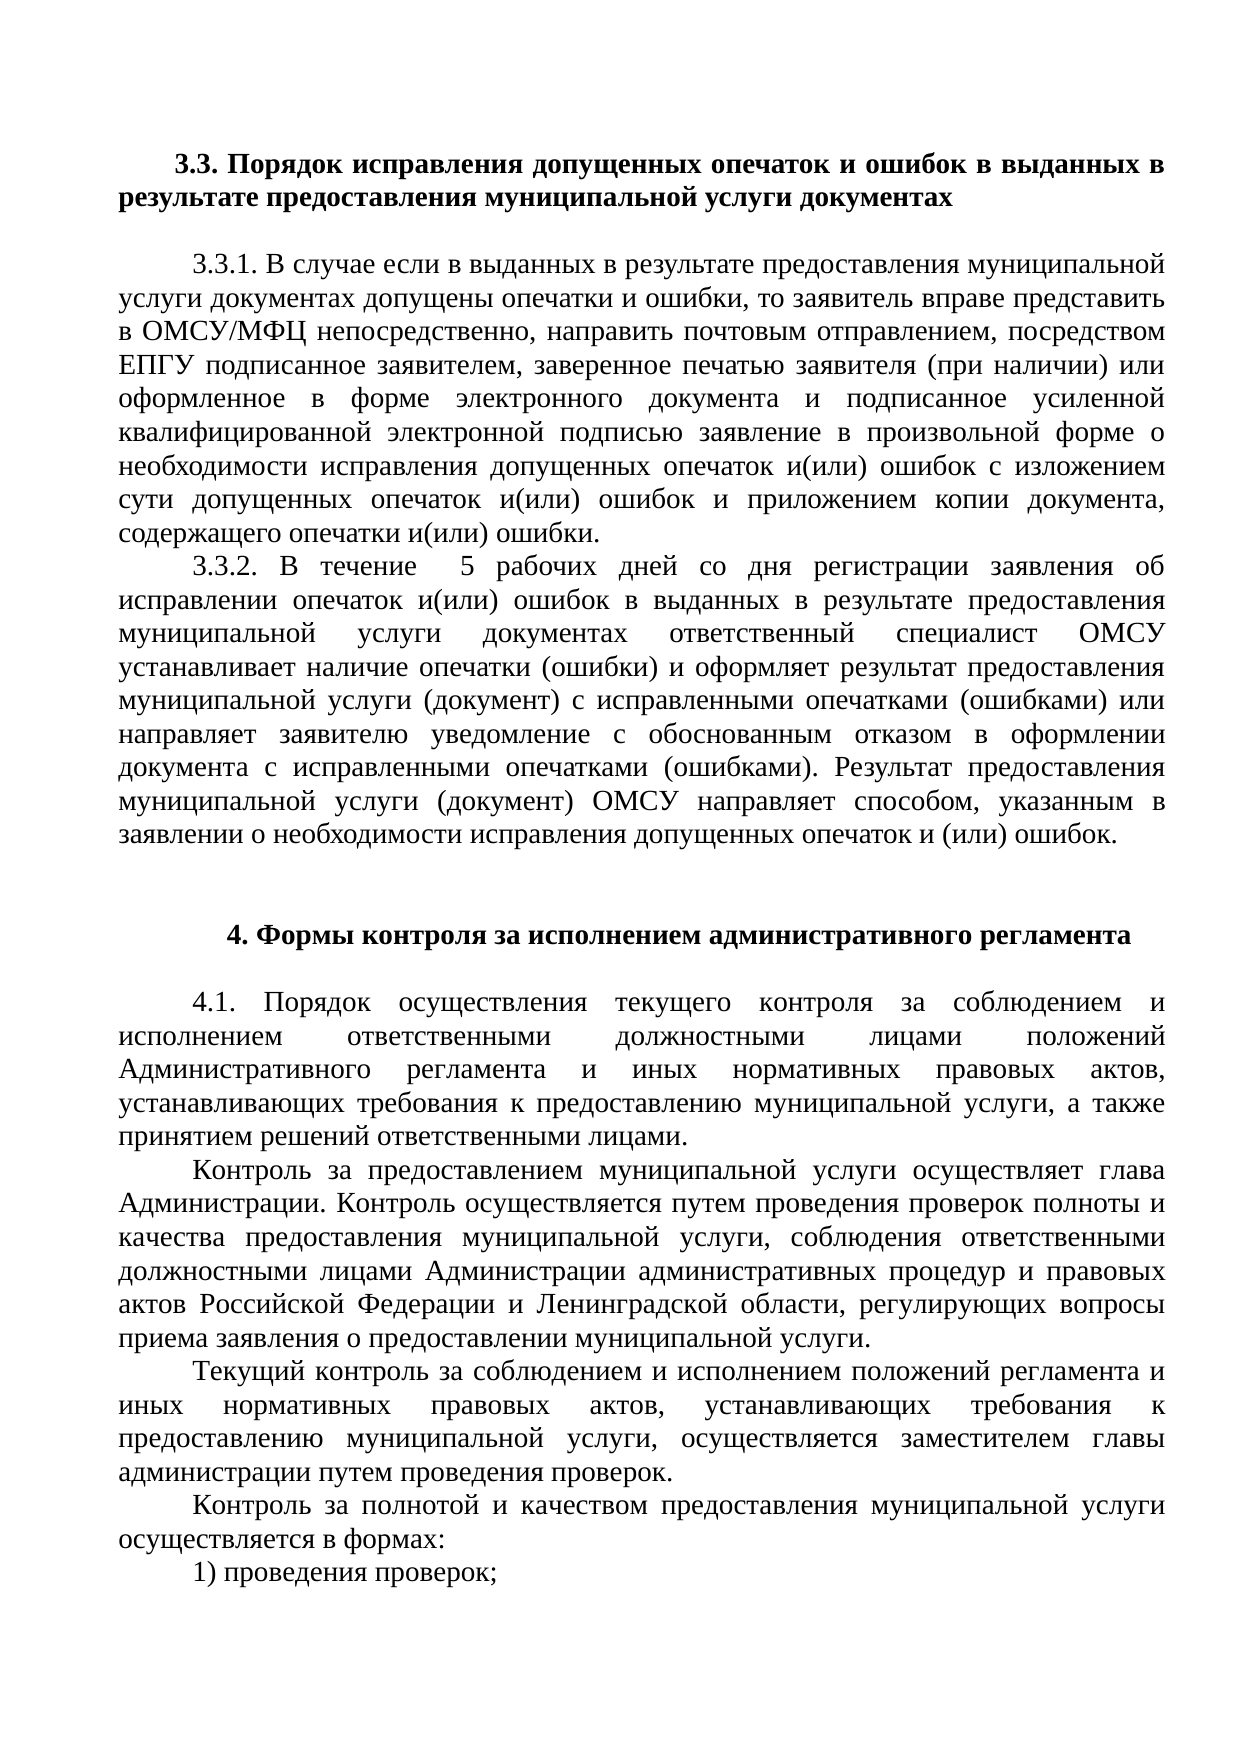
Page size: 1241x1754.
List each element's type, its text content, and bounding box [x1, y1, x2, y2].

text 3.3.1. В случае если в выданных в результате предоставления муниципальной услуги документах допущены опечатки и ошибки, то заявитель вправе представить в ОМСУ/МФЦ непосредственно, направить почтовым отправлением, посредством ЕПГУ подписанное заявителем, заверенное печатью заявителя (при наличии) или оформленное в форме электронного документа и подписанное усиленной квалифицированной электронной подписью заявление в произвольной форме о необходимости исправления допущенных опечаток и(или) ошибок с изложением сути допущенных опечаток и(или) ошибок и приложением копии документа, содержащего опечатки и(или) ошибки. [118, 246, 1166, 548]
text 3.3. Порядок исправления допущенных опечаток и ошибок в выданных в результате предоставления муниципальной услуги документах [118, 146, 1166, 213]
title Контроль за полнотой и качеством предоставления муниципальной услуги осуществляется в формах: [118, 1487, 1166, 1554]
title 4. Формы контроля за исполнением административного регламента [118, 917, 1166, 951]
text 3.3.2. В течение 5 рабочих дней со дня регистрации заявления об исправлении опечаток и(или) ошибок в выданных в результате предоставления муниципальной услуги документах ответственный специалист ОМСУ устанавливает наличие опечатки (ошибки) и оформляет результат предоставления муниципальной услуги (документ) с исправленными опечатками (ошибками) или направляет заявителю уведомление с обоснованным отказом в оформлении документа с исправленными опечатками (ошибками). Результат предоставления муниципальной услуги (документ) ОМСУ направляет способом, указанным в заявлении о необходимости исправления допущенных опечаток и (или) ошибок. [118, 548, 1166, 850]
title Контроль за предоставлением муниципальной услуги осуществляет глава Администрации. Контроль осуществляется путем проведения проверок полноты и качества предоставления муниципальной услуги, соблюдения ответственными должностными лицами Администрации административных процедур и правовых актов Российской Федерации и Ленинградской области, регулирующих вопросы приема заявления о предоставлении муниципальной услуги. [118, 1152, 1166, 1353]
title 1) проведения проверок; [118, 1554, 1166, 1588]
title 4.1. Порядок осуществления текущего контроля за соблюдением и исполнением ответственными должностными лицами положений Административного регламента и иных нормативных правовых актов, устанавливающих требования к предоставлению муниципальной услуги, а также принятием решений ответственными лицами. [118, 984, 1166, 1152]
title Текущий контроль за соблюдением и исполнением положений регламента и иных нормативных правовых актов, устанавливающих требования к предоставлению муниципальной услуги, осуществляется заместителем главы администрации путем проведения проверок. [118, 1353, 1166, 1487]
